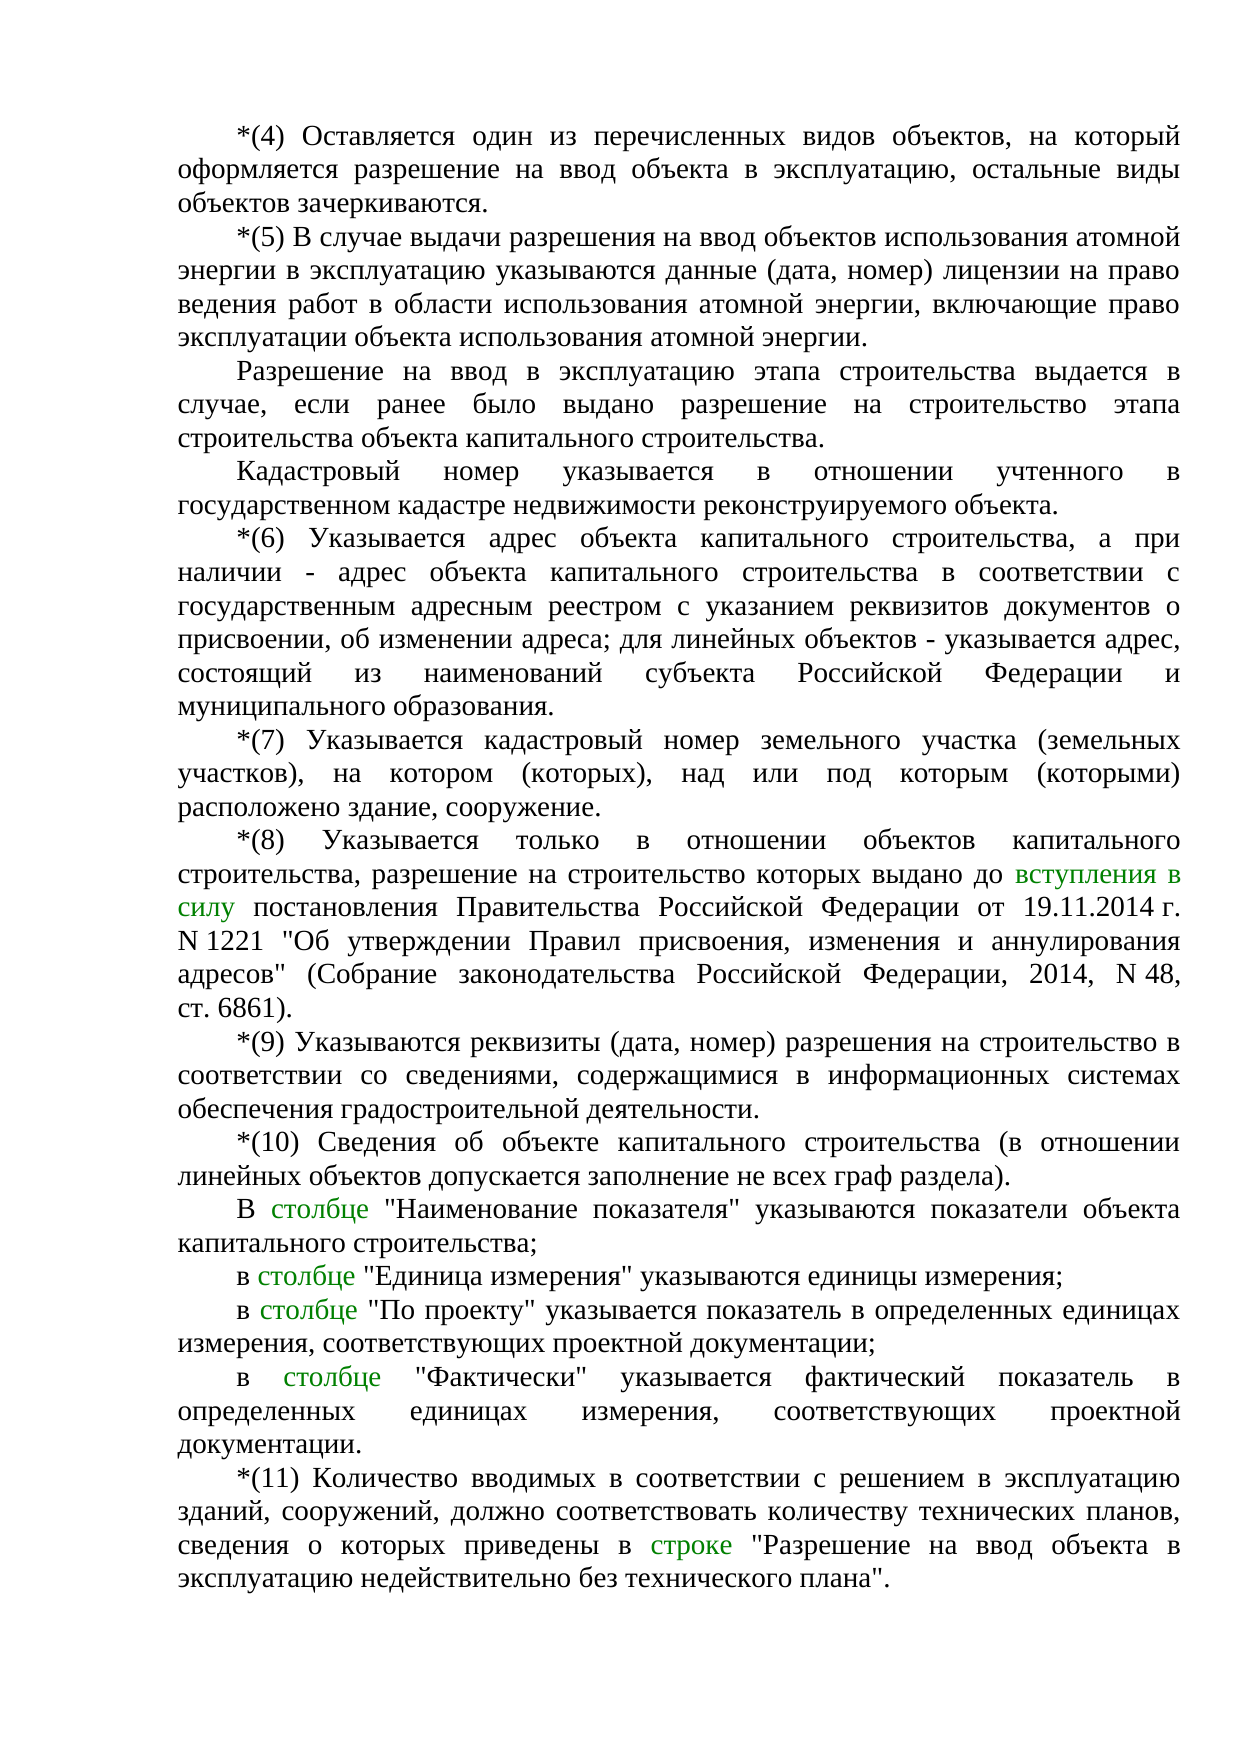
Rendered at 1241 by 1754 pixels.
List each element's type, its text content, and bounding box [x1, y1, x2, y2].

text *(4) Оставляется один из перечисленных видов объектов, на который оформляется разрешение на ввод объекта в эксплуатацию, остальные виды объектов зачеркиваются. [177, 118, 1181, 219]
text в столбце "Фактически" указывается фактический показатель в определенных единицах измерения, соответствующих проектной документации. [177, 1359, 1181, 1460]
text *(10) Сведения об объекте капитального строительства (в отношении линейных объектов допускается заполнение не всех граф раздела). [177, 1124, 1181, 1191]
text в столбце "По проекту" указывается показатель в определенных единицах измерения, соответствующих проектной документации; [177, 1292, 1181, 1359]
text *(6) Указывается адрес объекта капитального строительства, а при наличии - адрес объекта капитального строительства в соответствии с государственным адресным реестром с указанием реквизитов документов о присвоении, об изменении адреса; для линейных объектов - указывается адрес, состоящий из наименований субъекта Российской Федерации и муниципального образования. [177, 521, 1181, 722]
text *(7) Указывается кадастровый номер земельного участка (земельных участков), на котором (которых), над или под которым (которыми) расположено здание, сооружение. [177, 722, 1181, 822]
text Кадастровый номер указывается в отношении учтенного в государственном кадастре недвижимости реконструируемого объекта. [177, 453, 1181, 521]
text *(9) Указываются реквизиты (дата, номер) разрешения на строительство в соответствии со сведениями, содержащимися в информационных системах обеспечения градостроительной деятельности. [177, 1024, 1181, 1124]
text *(11) Количество вводимых в соответствии с решением в эксплуатацию зданий, сооружений, должно соответствовать количеству технических планов, сведения о которых приведены в строке "Разрешение на ввод объекта в эксплуатацию недействительно без технического плана". [177, 1460, 1181, 1594]
text в столбце "Единица измерения" указываются единицы измерения; [177, 1258, 1181, 1292]
text В столбце "Наименование показателя" указываются показатели объекта капитального строительства; [177, 1191, 1181, 1258]
text *(8) Указывается только в отношении объектов капитального строительства, разрешение на строительство которых выдано до вступления в силу постановления Правительства Российской Федерации от 19.11.2014 г. N 1221 "Об утверждении Правил присвоения, изменения и аннулирования адресов" (Собрание законодательства Российской Федерации, 2014, N 48, ст. 6861). [177, 822, 1181, 1024]
text Разрешение на ввод в эксплуатацию этапа строительства выдается в случае, если ранее было выдано разрешение на строительство этапа строительства объекта капитального строительства. [177, 353, 1181, 453]
text *(5) В случае выдачи разрешения на ввод объектов использования атомной энергии в эксплуатацию указываются данные (дата, номер) лицензии на право ведения работ в области использования атомной энергии, включающие право эксплуатации объекта использования атомной энергии. [177, 219, 1181, 353]
